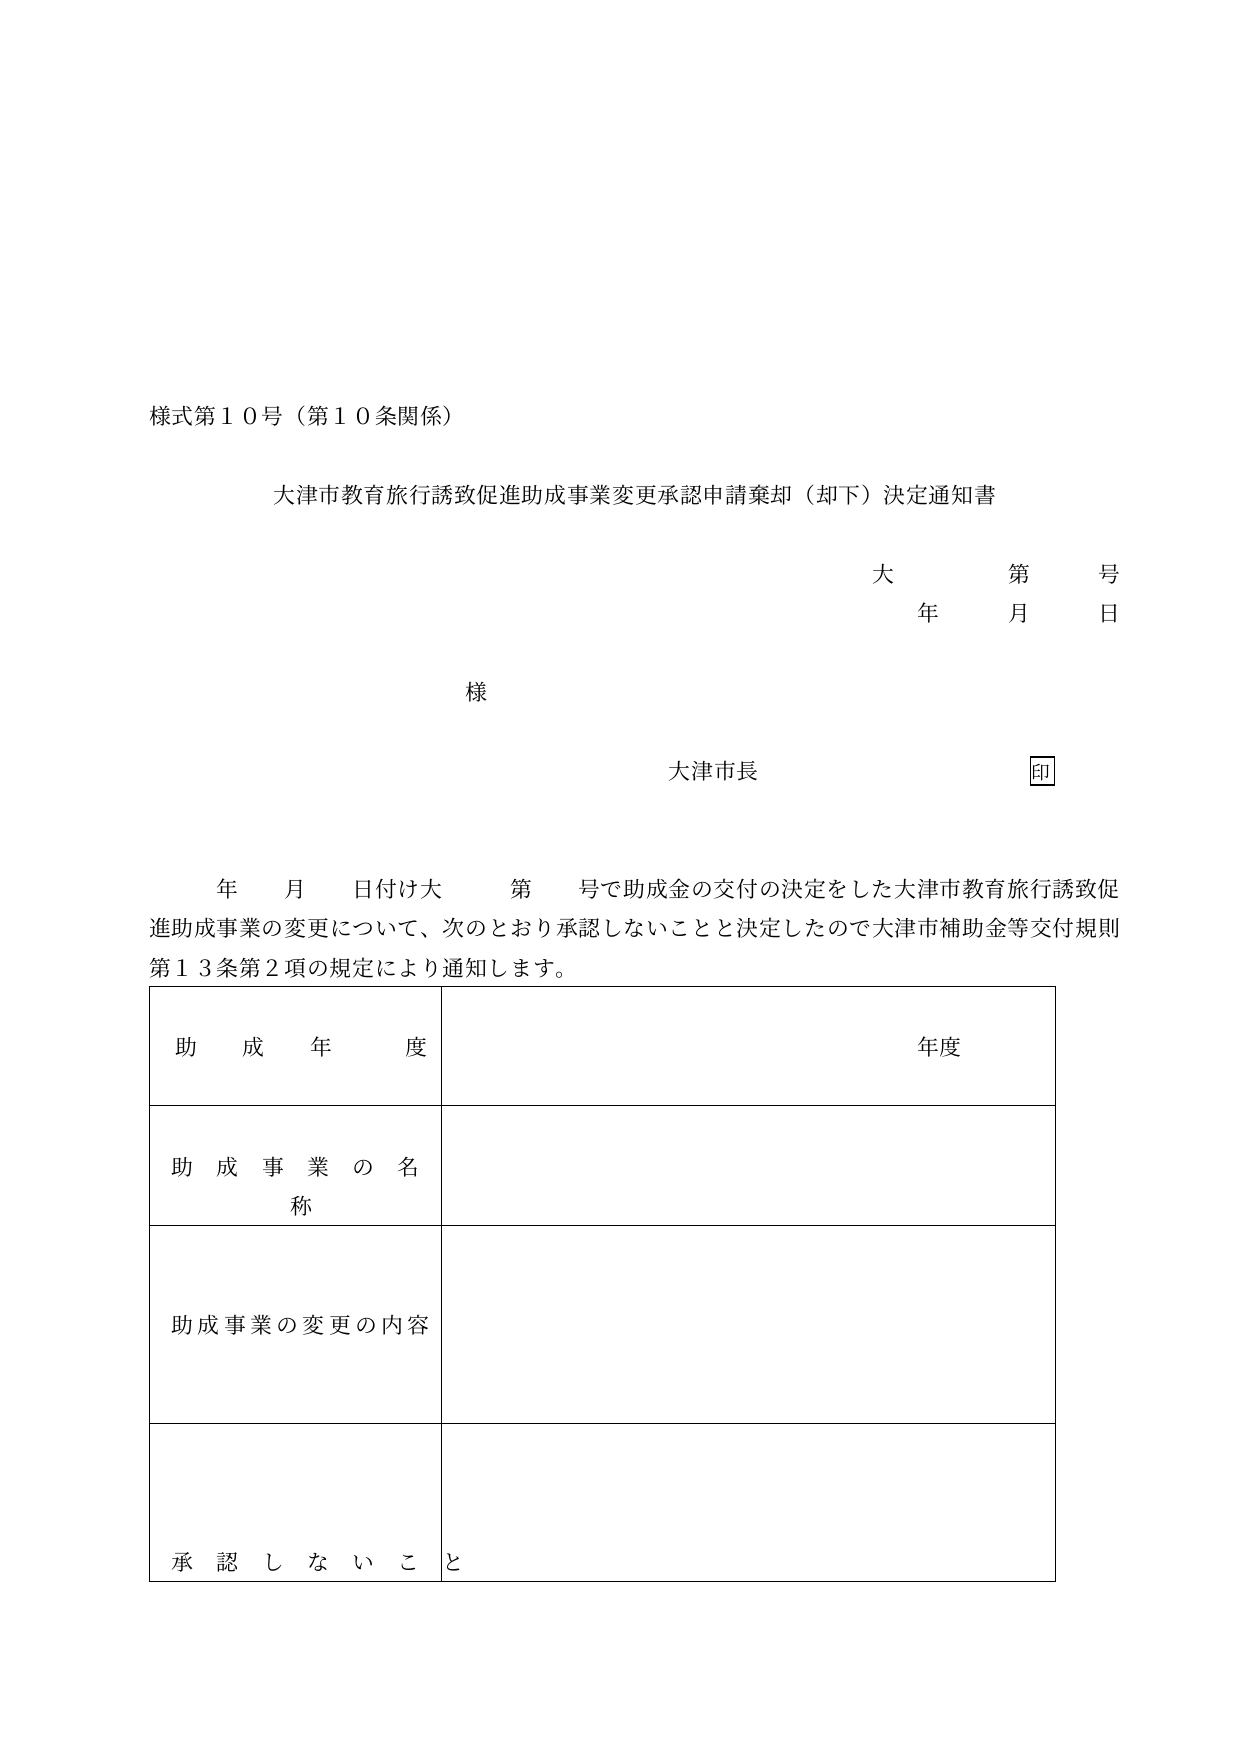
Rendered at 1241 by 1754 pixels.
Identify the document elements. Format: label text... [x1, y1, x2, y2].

table_cell 承認しないことと 決定した理由 [150, 1424, 441, 1581]
text 様式第１０号（第１０条関係） [149, 396, 1121, 435]
table_header 年度 [442, 987, 1055, 1105]
text 年 月 日付け大 第 号で助成金の交付の決定をした大津市教育旅行誘致促進助成事業の変更について、次のとおり承認しないことと決定したので大津市補助金等交付規則第１３条第２項の規定により通知します。 [149, 868, 1121, 986]
table_cell [442, 1226, 1055, 1422]
text 様 [149, 671, 1121, 711]
table_cell [442, 1424, 1055, 1581]
text 大津市教育旅行誘致促進助成事業変更承認申請棄却（却下）決定通知書 [149, 474, 1121, 514]
table_cell [442, 1106, 1055, 1224]
text 年 月 日 [149, 592, 1121, 632]
table_cell 助成事業の名称 [150, 1106, 441, 1224]
table_header 助成年度 [150, 987, 441, 1105]
table_cell 助成事業の変更の内容 [150, 1226, 441, 1422]
text 大 第 号 [149, 553, 1121, 592]
text 大津市長 印 [602, 750, 1121, 789]
